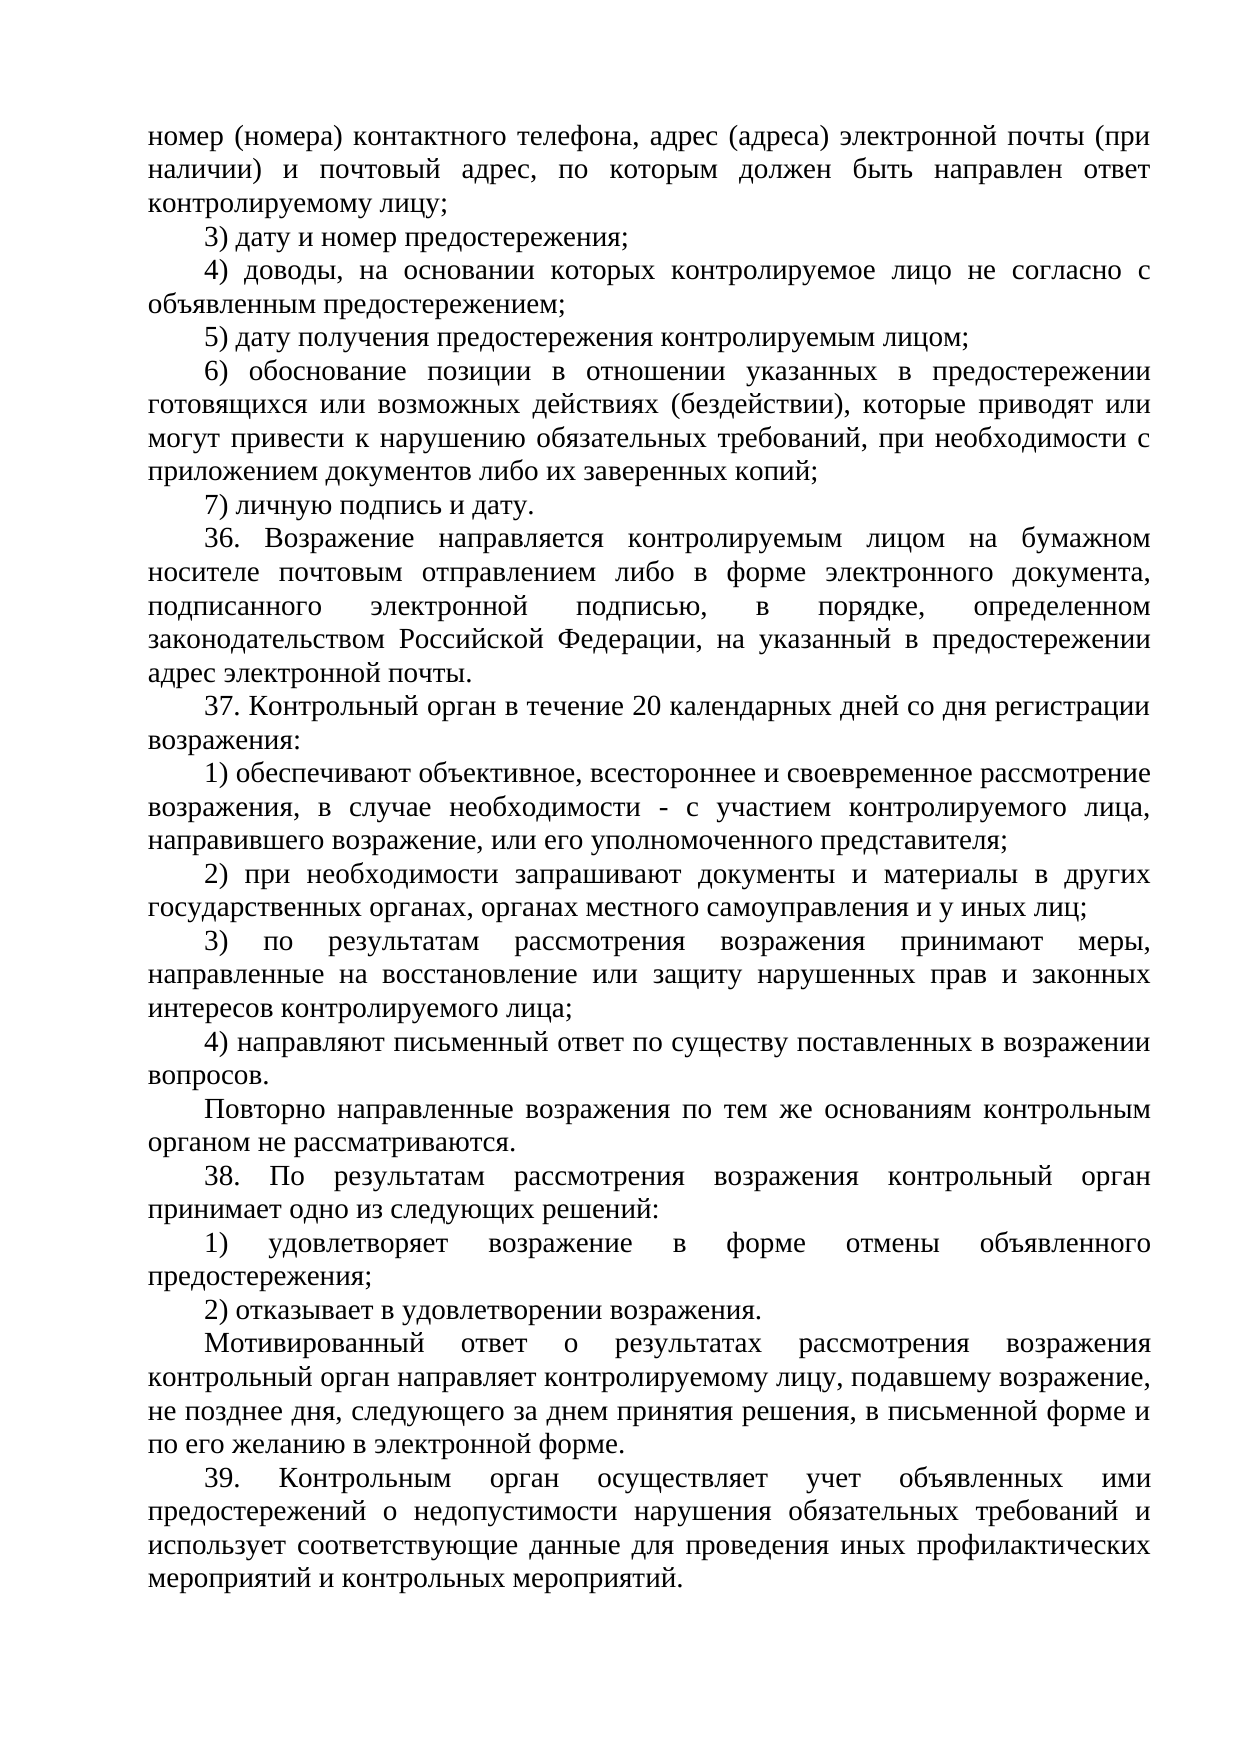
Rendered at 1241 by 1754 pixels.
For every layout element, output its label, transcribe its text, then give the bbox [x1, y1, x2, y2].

text 3) дату и номер предостережения; [148, 219, 1152, 252]
text 38. По результатам рассмотрения возражения контрольный орган принимает одно из следующих решений: [148, 1158, 1152, 1225]
text 3) по результатам рассмотрения возражения принимают меры, направленные на восстановление или защиту нарушенных прав и законных интересов контролируемого лица; [148, 923, 1152, 1024]
text 39. Контрольным орган осуществляет учет объявленных ими предостережений о недопустимости нарушения обязательных требований и использует соответствующие данные для проведения иных профилактических мероприятий и контрольных мероприятий. [148, 1460, 1152, 1594]
text 4) доводы, на основании которых контролируемое лицо не согласно с объявленным предостережением; [148, 252, 1152, 319]
text Повторно направленные возражения по тем же основаниям контрольным органом не рассматриваются. [148, 1091, 1152, 1158]
text 36. Возражение направляется контролируемым лицом на бумажном носителе почтовым отправлением либо в форме электронного документа, подписанного электронной подписью, в порядке, определенном законодательством Российской Федерации, на указанный в предостережении адрес электронной почты. [148, 521, 1152, 688]
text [148, 118, 1152, 219]
text Мотивированный ответ о результатах рассмотрения возражения контрольный орган направляет контролируемому лицу, подавшему возражение, не позднее дня, следующего за днем принятия решения, в письменной форме и по его желанию в электронной форме. [148, 1326, 1152, 1460]
text 37. Контрольный орган в течение 20 календарных дней со дня регистрации возражения: [148, 688, 1152, 755]
text 6) обоснование позиции в отношении указанных в предостережении готовящихся или возможных действиях (бездействии), которые приводят или могут привести к нарушению обязательных требований, при необходимости с приложением документов либо их заверенных копий; [148, 353, 1152, 487]
text 1) обеспечивают объективное, всестороннее и своевременное рассмотрение возражения, в случае необходимости - с участием контролируемого лица, направившего возражение, или его уполномоченного представителя; [148, 755, 1152, 856]
text 2) отказывает в удовлетворении возражения. [148, 1292, 1152, 1326]
text 2) при необходимости запрашивают документы и материалы в других государственных органах, органах местного самоуправления и у иных лиц; [148, 856, 1152, 923]
text 4) направляют письменный ответ по существу поставленных в возражении вопросов. [148, 1024, 1152, 1091]
text 7) личную подпись и дату. [148, 487, 1152, 521]
text 1) удовлетворяет возражение в форме отмены объявленного предостережения; [148, 1225, 1152, 1292]
text 5) дату получения предостережения контролируемым лицом; [148, 319, 1152, 353]
